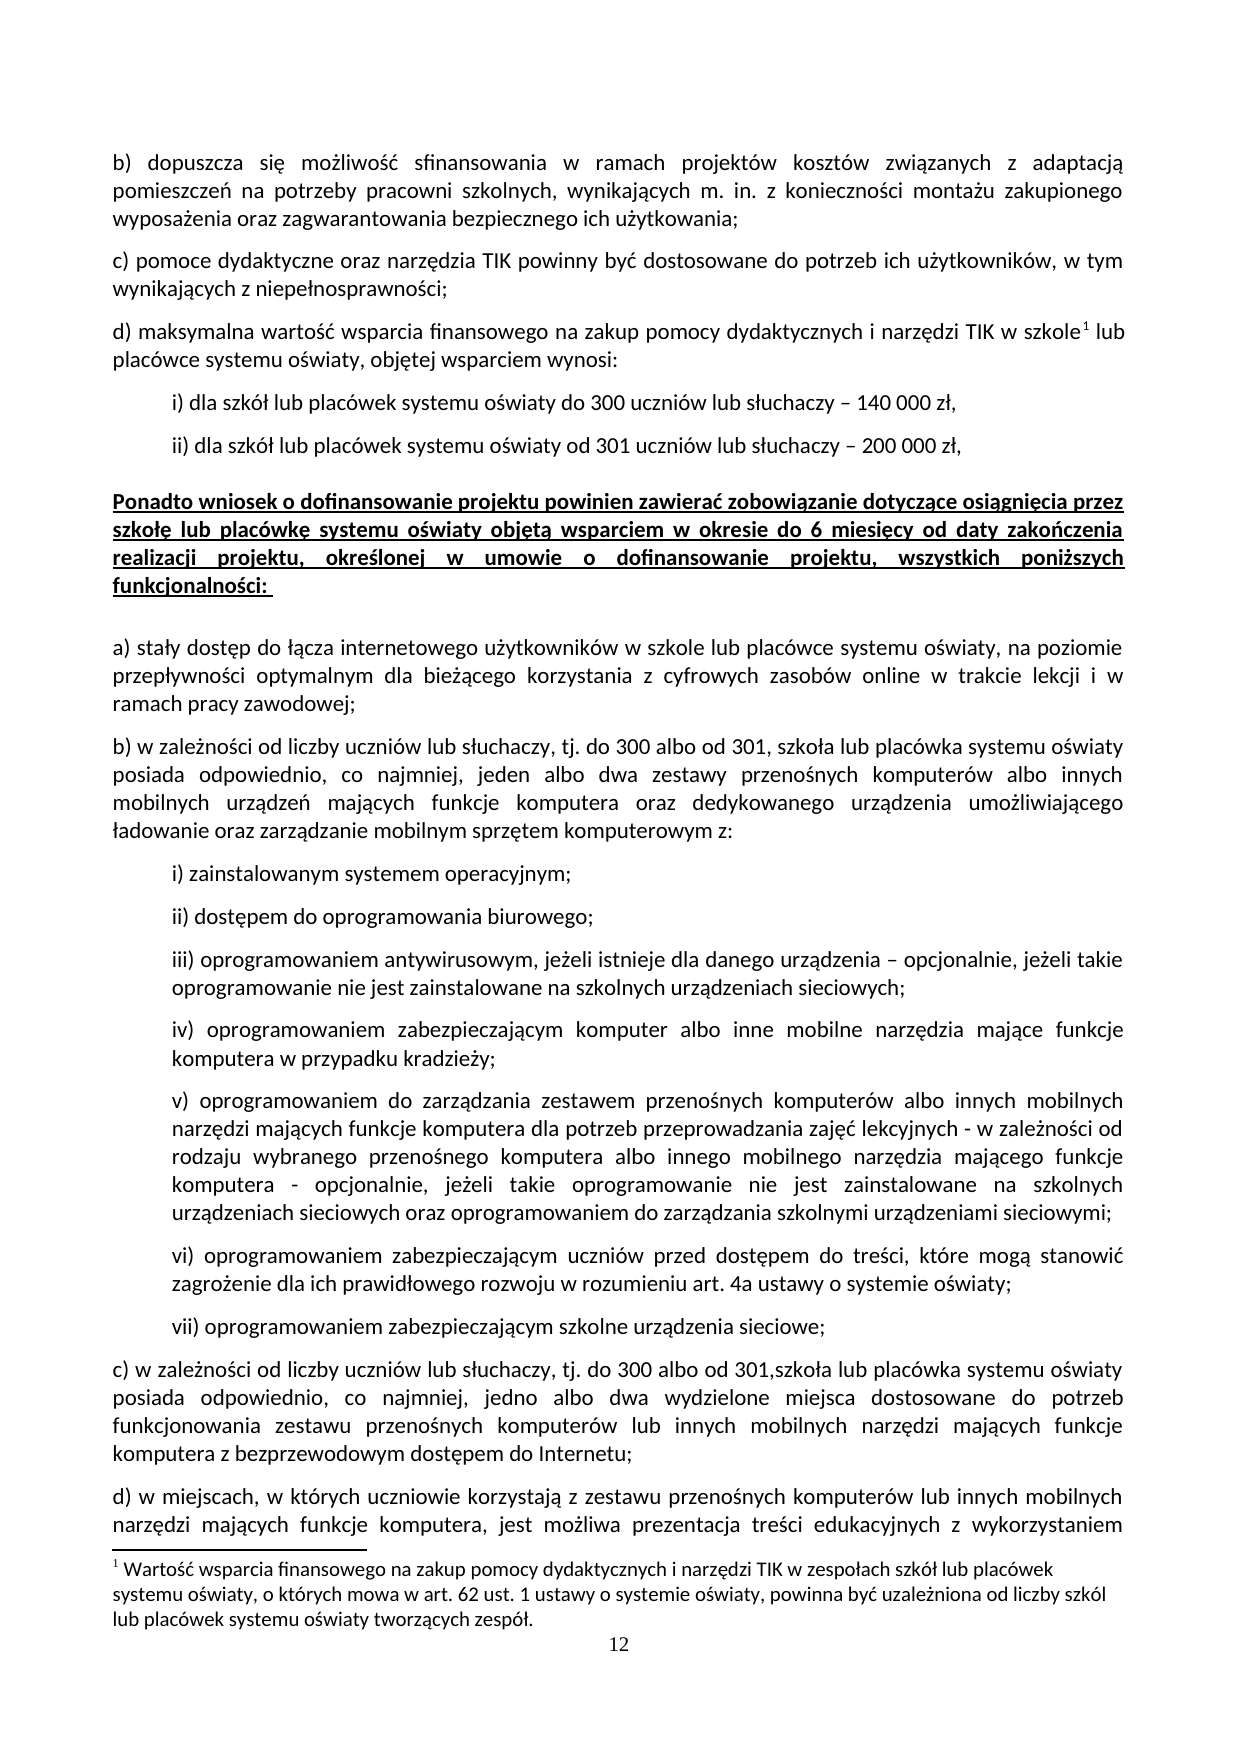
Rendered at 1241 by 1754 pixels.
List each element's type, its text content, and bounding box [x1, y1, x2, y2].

text b) w zależności od liczby uczniów lub słuchaczy, tj. do 300 albo od 301, szkoła lub placówka systemu oświaty posiada odpowiednio, co najmniej, jeden albo dwa zestawy przenośnych komputerów albo innych mobilnych urządzeń mających funkcje komputera oraz dedykowanego urządzenia umożliwiającego ładowanie oraz zarządzanie mobilnym sprzętem komputerowym z: [112, 732, 1125, 844]
text vii) oprogramowaniem zabezpieczającym szkolne urządzenia sieciowe; [172, 1312, 1125, 1340]
text v) oprogramowaniem do zarządzania zestawem przenośnych komputerów albo innych mobilnych narzędzi mających funkcje komputera dla potrzeb przeprowadzania zajęć lekcyjnych - w zależności od rodzaju wybranego przenośnego komputera albo innego mobilnego narzędzia mającego funkcje komputera - opcjonalnie, jeżeli takie oprogramowanie nie jest zainstalowane na szkolnych urządzeniach sieciowych oraz oprogramowaniem do zarządzania szkolnymi urządzeniami sieciowymi; [172, 1086, 1125, 1227]
text i) zainstalowanym systemem operacyjnym; [172, 859, 1125, 887]
text c) w zależności od liczby uczniów lub słuchaczy, tj. do 300 albo od 301,szkoła lub placówka systemu oświaty posiada odpowiednio, co najmniej, jedno albo dwa wydzielone miejsca dostosowane do potrzeb funkcjonowania zestawu przenośnych komputerów lub innych mobilnych narzędzi mających funkcje komputera z bezprzewodowym dostępem do Internetu; [112, 1355, 1125, 1467]
text a) stały dostęp do łącza internetowego użytkowników w szkole lub placówce systemu oświaty, na poziomie przepływności optymalnym dla bieżącego korzystania z cyfrowych zasobów online w trakcie lekcji i w ramach pracy zawodowej; [112, 633, 1125, 717]
text ii) dla szkół lub placówek systemu oświaty od 301 uczniów lub słuchaczy – 200 000 zł, [172, 431, 1125, 459]
text ii) dostępem do oprogramowania biurowego; [172, 902, 1125, 930]
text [112, 1482, 1125, 1538]
text Ponadto wniosek o dofinansowanie projektu powinien zawierać zobowiązanie dotyczące osiągnięcia przez szkołę lub placówkę systemu oświaty objętą wsparciem w okresie do 6 miesięcy od daty zakończenia realizacji projektu, określonej w umowie o dofinansowanie projektu, wszystkich poniższych funkcjonalności: [112, 568, 1125, 599]
text vi) oprogramowaniem zabezpieczającym uczniów przed dostępem do treści, które mogą stanowić zagrożenie dla ich prawidłowego rozwoju w rozumieniu art. 4a ustawy o systemie oświaty; [172, 1241, 1125, 1297]
text iii) oprogramowaniem antywirusowym, jeżeli istnieje dla danego urządzenia – opcjonalnie, jeżeli takie oprogramowanie nie jest zainstalowane na szkolnych urządzeniach sieciowych; [172, 945, 1125, 1001]
text Ponadto wniosek o dofinansowanie projektu powinien zawierać zobowiązanie dotyczące osiągnięcia przez szkołę lub placówkę systemu oświaty objętą wsparciem w okresie do 6 miesięcy od daty zakończenia realizacji projektu, określonej w umowie o dofinansowanie projektu, wszystkich poniższych funkcjonalności: [112, 487, 1125, 567]
text b) dopuszcza się możliwość sfinansowania w ramach projektów kosztów związanych z adaptacją pomieszczeń na potrzeby pracowni szkolnych, wynikających m. in. z konieczności montażu zakupionego wyposażenia oraz zagwarantowania bezpiecznego ich użytkowania; [112, 148, 1125, 232]
text iv) oprogramowaniem zabezpieczającym komputer albo inne mobilne narzędzia mające funkcje komputera w przypadku kradzieży; [172, 1016, 1125, 1072]
text i) dla szkół lub placówek systemu oświaty do 300 uczniów lub słuchaczy – 140 000 zł, [172, 388, 1125, 416]
text c) pomoce dydaktyczne oraz narzędzia TIK powinny być dostosowane do potrzeb ich użytkowników, w tym wynikających z niepełnosprawności; [112, 247, 1125, 303]
text d) maksymalna wartość wsparcia finansowego na zakup pomocy dydaktycznych i narzędzi TIK w szkole lub placówce systemu oświaty, objętej wsparciem wynosi: [112, 317, 1125, 373]
